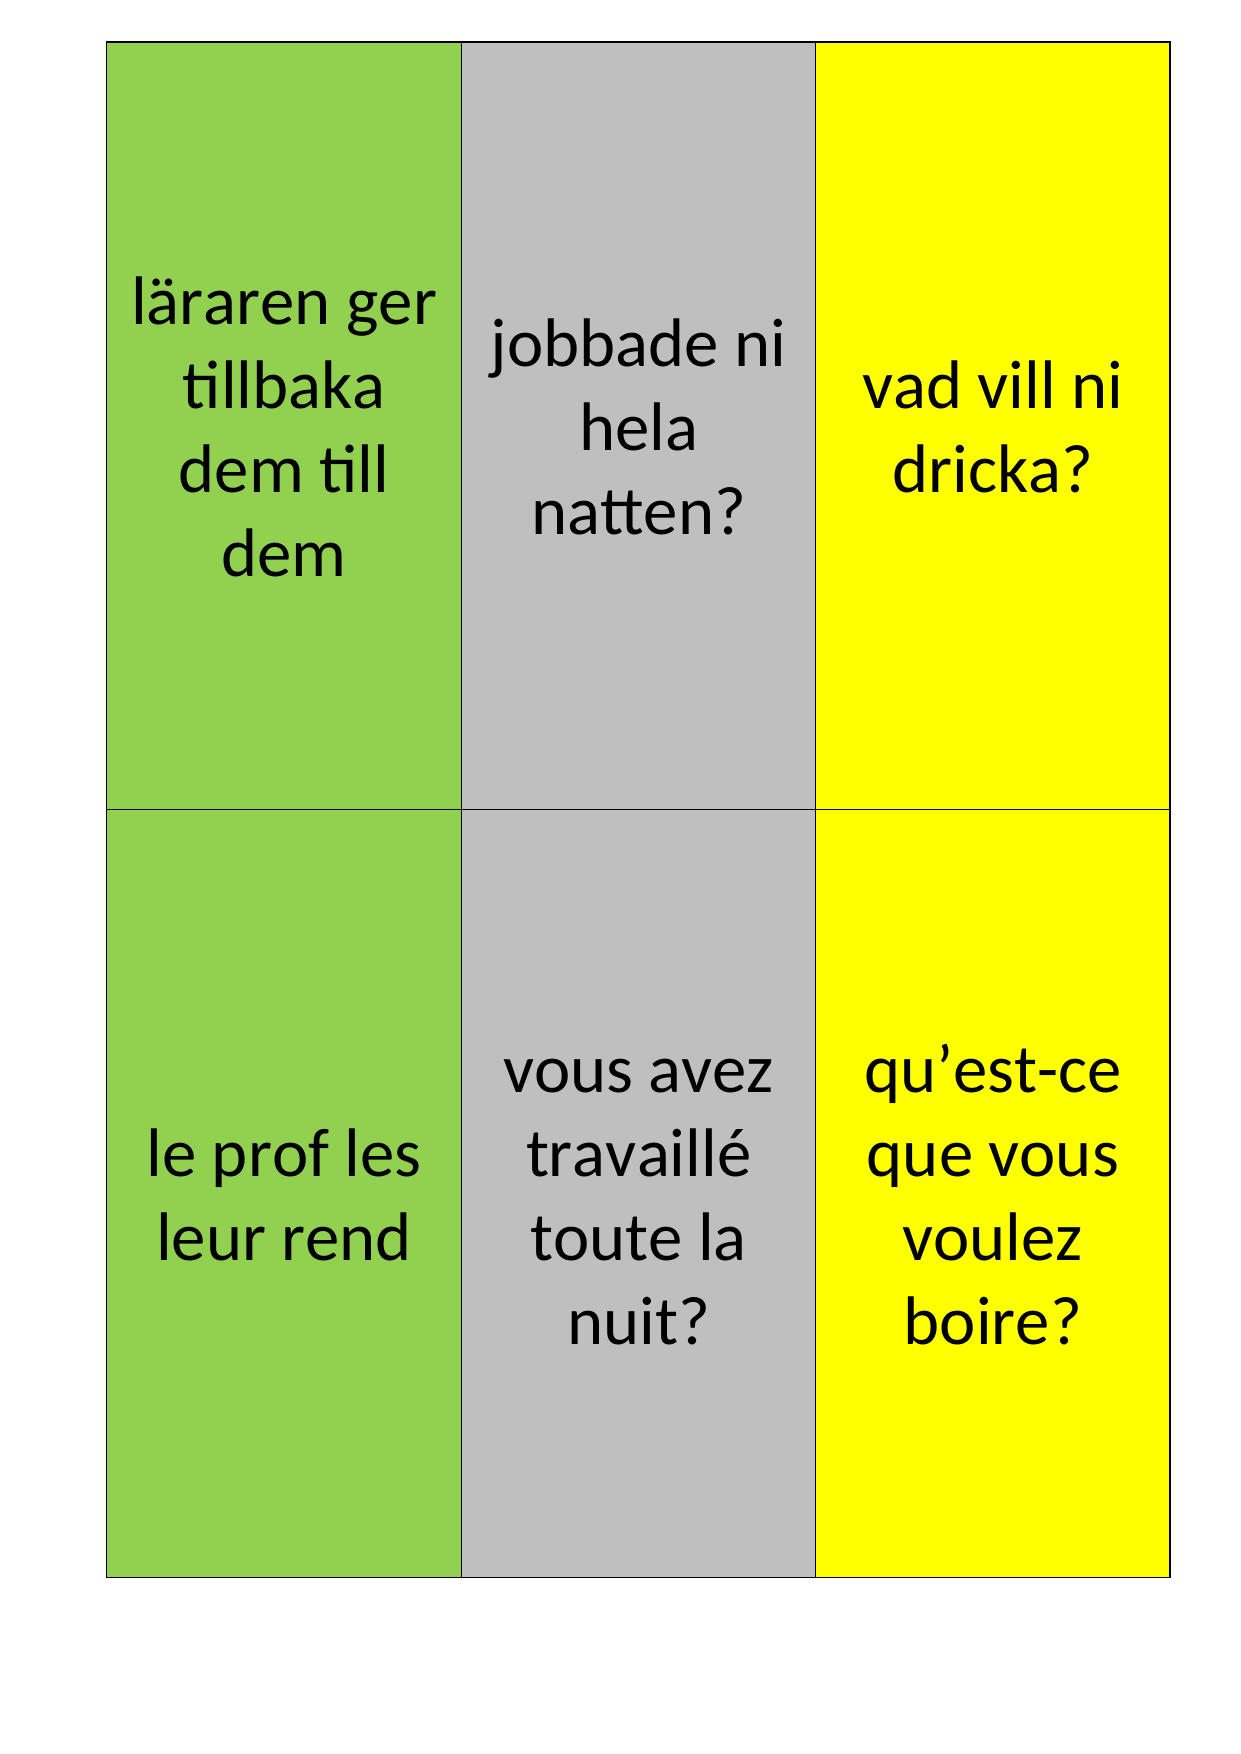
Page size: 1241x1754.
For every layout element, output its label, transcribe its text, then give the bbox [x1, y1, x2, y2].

table_cell qu’est-ce que vous voulez boire? [816, 810, 1169, 1577]
table_cell jobbade ni hela natten? [462, 43, 815, 809]
table_cell le prof les leur rend [107, 810, 461, 1577]
table_cell vad vill ni dricka? [816, 43, 1169, 809]
table_cell läraren ger tillbaka dem till dem [107, 43, 461, 809]
table_cell vous avez travaillé toute la nuit? [462, 810, 815, 1577]
